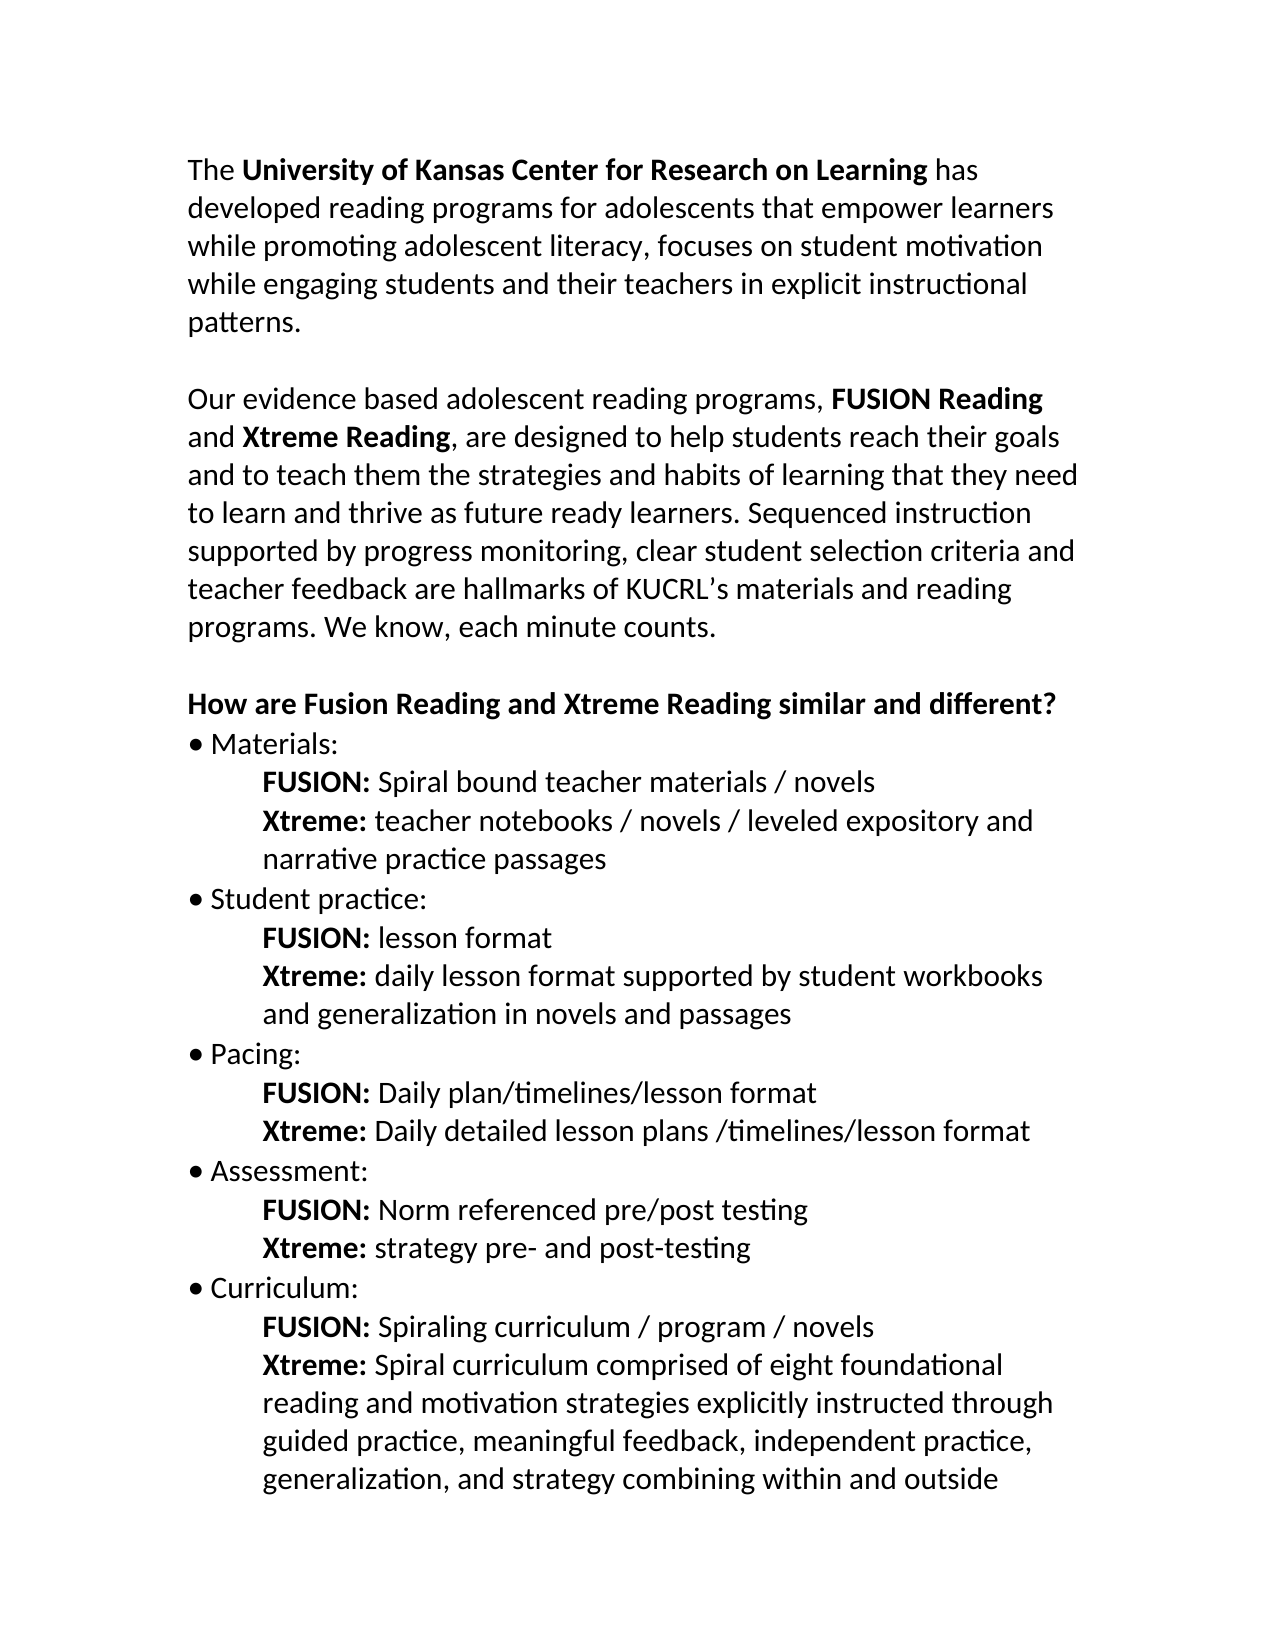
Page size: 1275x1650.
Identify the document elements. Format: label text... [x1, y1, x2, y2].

text How are Fusion Reading and Xtreme Reading similar and different? [187, 684, 1087, 722]
text Our evidence based adolescent reading programs, FUSION Reading and Xtreme Reading, are designed to help students reach their goals and to teach them the strategies and habits of learning that they need to learn and thrive as future ready learners. Sequenced instruction supported by progress monitoring, clear student selection criteria and teacher feedback are hallmarks of KUCRL’s materials and reading programs. We know, each minute counts. [187, 379, 1087, 646]
list Student practice: [187, 877, 1087, 918]
text FUSION: Spiraling curriculum / program / novels [262, 1307, 1087, 1345]
text FUSION: Daily plan/timelines/lesson format [262, 1073, 1087, 1111]
text FUSION: Spiral bound teacher materials / novels [262, 763, 1087, 801]
list Materials: [187, 722, 1087, 763]
list Pacing: [187, 1032, 1087, 1073]
text FUSION: Norm referenced pre/post testing [262, 1190, 1087, 1228]
text Xtreme: daily lesson format supported by student workbooks and generalization in novels and passages [262, 956, 1087, 1032]
text Xtreme: strategy pre- and post-testing [262, 1228, 1087, 1266]
text Xtreme: Daily detailed lesson plans /timelines/lesson format [262, 1111, 1087, 1149]
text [262, 1345, 1087, 1497]
text The University of Kansas Center for Research on Learning has developed reading programs for adolescents that empower learners while promoting adolescent literacy, focuses on student motivation while engaging students and their teachers in explicit instructional patterns. [187, 150, 1087, 341]
list Assessment: [187, 1149, 1087, 1190]
list Curriculum: [187, 1266, 1087, 1307]
text Xtreme: teacher notebooks / novels / leveled expository and narrative practice passages [262, 801, 1087, 877]
text FUSION: lesson format [262, 918, 1087, 956]
